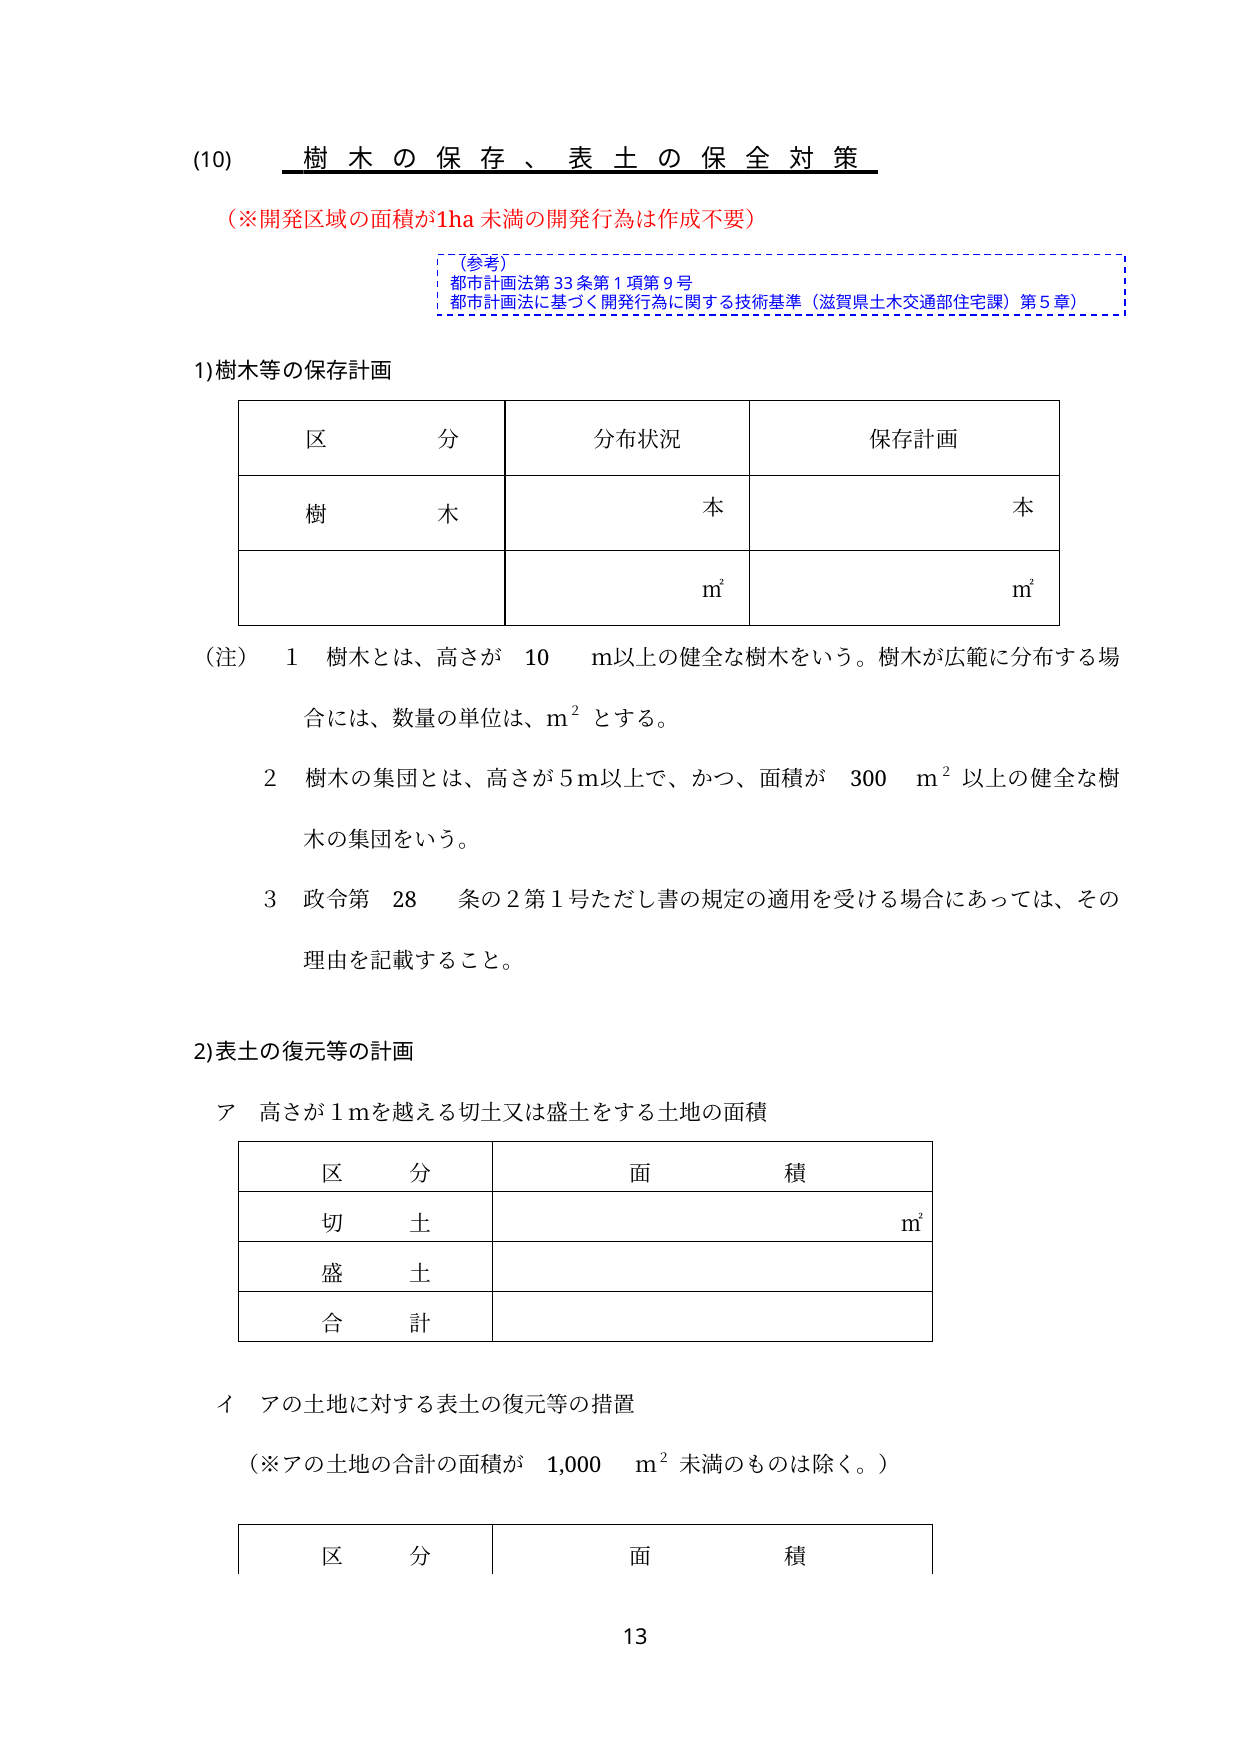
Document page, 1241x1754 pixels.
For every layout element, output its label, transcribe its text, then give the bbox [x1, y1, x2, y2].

table_cell [493, 1292, 932, 1341]
table_header 保存計画 [750, 401, 1059, 474]
text イ アの土地に対する表土の復元等の措置 [194, 1372, 1121, 1433]
table_cell 切 土 [239, 1192, 492, 1241]
table_header 区 分 [239, 401, 504, 474]
table_cell ㎡ [750, 551, 1059, 624]
text 1) 樹木等の保存計画 [149, 339, 1121, 399]
table_cell ㎡ [493, 1192, 932, 1241]
table_cell [493, 1242, 932, 1291]
table_header 面 積 [493, 1142, 932, 1191]
table_header 区 分 [239, 1525, 492, 1574]
text （※アの土地の合計の面積が1,000ｍ２未満のものは除く。） [216, 1433, 1121, 1493]
table_header 分布状況 [506, 401, 749, 474]
text （注） １ 樹木とは、高さが10ｍ以上の健全な樹木をいう。樹木が広範に分布する場合には、数量の単位は、ｍ２とする。 [171, 626, 1121, 747]
table_cell 樹 木 [239, 476, 504, 549]
text ア 高さが１ｍを越える切土又は盛土をする土地の面積 [149, 1080, 1121, 1141]
text 2) 表土の復元等の計画 [149, 1020, 1121, 1080]
table_cell 盛 土 [239, 1242, 492, 1291]
text ２ 樹木の集団とは、高さが５ｍ以上で、かつ、面積が300ｍ２以上の健全な樹木の集団をいう。 [259, 747, 1121, 868]
table_cell 本 （㎡） [506, 476, 749, 549]
table_cell ㎡ [506, 551, 749, 624]
table_cell [239, 551, 504, 624]
list 樹木の保存、表土の保全対策 [171, 127, 1121, 187]
table_cell 本 （㎡） [750, 476, 1059, 549]
table_header 面 積 [493, 1525, 932, 1574]
text ３ 政令第28条の２第１号ただし書の規定の適用を受ける場合にあっては、その理由を記載すること。 [259, 868, 1121, 989]
text （※開発区域の面積が1ha未満の開発行為は作成不要） [193, 187, 1121, 248]
table_header 区 分 [239, 1142, 492, 1191]
table_cell 合 計 [239, 1292, 492, 1341]
